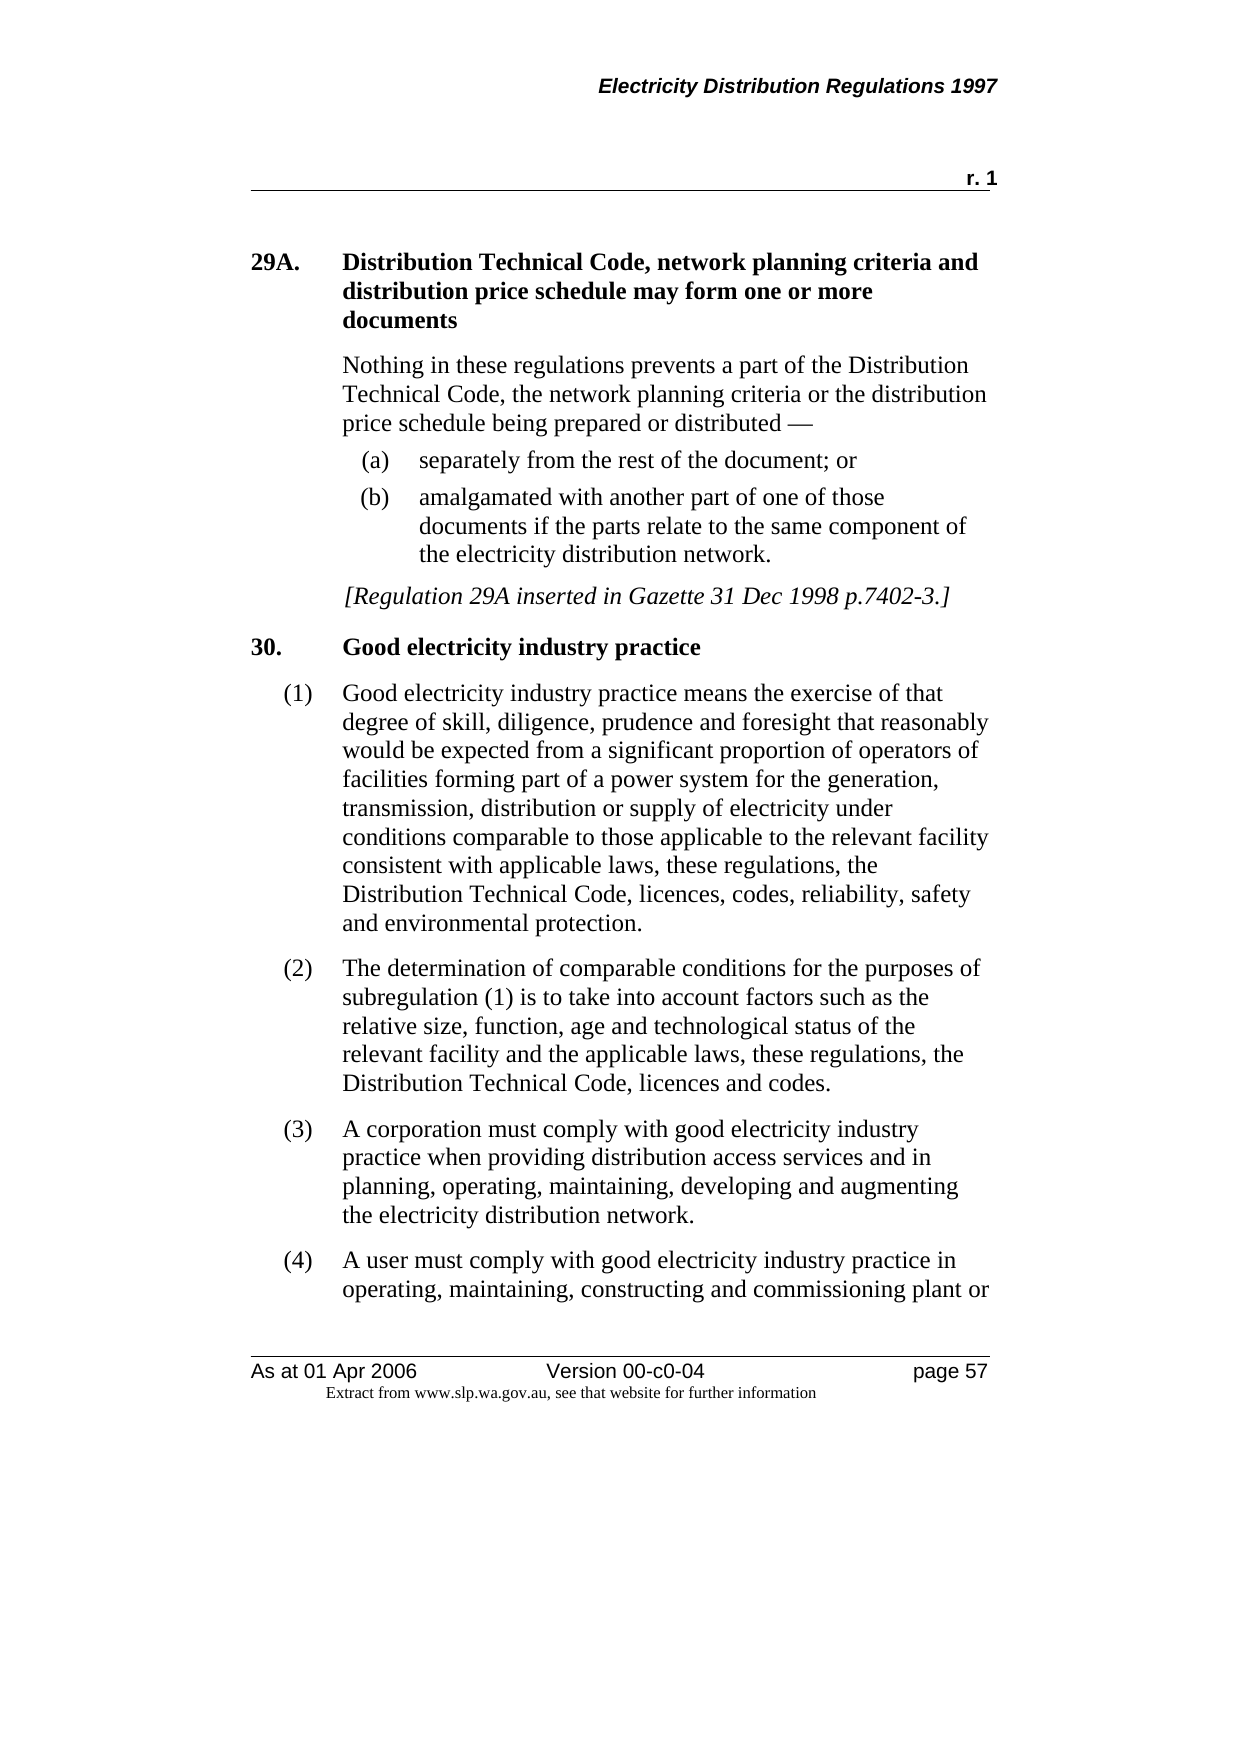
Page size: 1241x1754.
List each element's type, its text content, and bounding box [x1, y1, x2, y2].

text (2) The determination of comparable conditions for the purposes of subregulation (1) is to take into account factors such as the relative size, function, age and technological status of the relevant facility and the applicable laws, these regulations, the Distribution Technical Code, licences and codes. [251, 953, 990, 1097]
text Nothing in these regulations prevents a part of the Distribution Technical Code, the network planning criteria or the distribution price schedule being prepared or distributed — [251, 350, 990, 437]
text (a) separately from the rest of the document; or [251, 445, 990, 474]
text (1) Good electricity industry practice means the exercise of that degree of skill, diligence, prudence and foresight that reasonably would be expected from a significant proportion of operators of facilities forming part of a power system for the generation, transmission, distribution or supply of electricity under conditions comparable to those applicable to the relevant facility consistent with applicable laws, these regulations, the Distribution Technical Code, licences, codes, reliability, safety and environmental protection. [251, 678, 990, 937]
subtitle 30. Good electricity industry practice [251, 632, 990, 661]
text (b) amalgamated with another part of one of those documents if the parts relate to the same component of the electricity distribution network. [251, 482, 990, 568]
text [Regulation 29A inserted in Gazette 31 Dec 1998 p.7402-3.] [251, 581, 990, 609]
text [251, 1245, 990, 1303]
subtitle 29A. Distribution Technical Code, network planning criteria and distribution price schedule may form one or more documents [251, 247, 990, 334]
text (3) A corporation must comply with good electricity industry practice when providing distribution access services and in planning, operating, maintaining, developing and augmenting the electricity distribution network. [251, 1114, 990, 1229]
